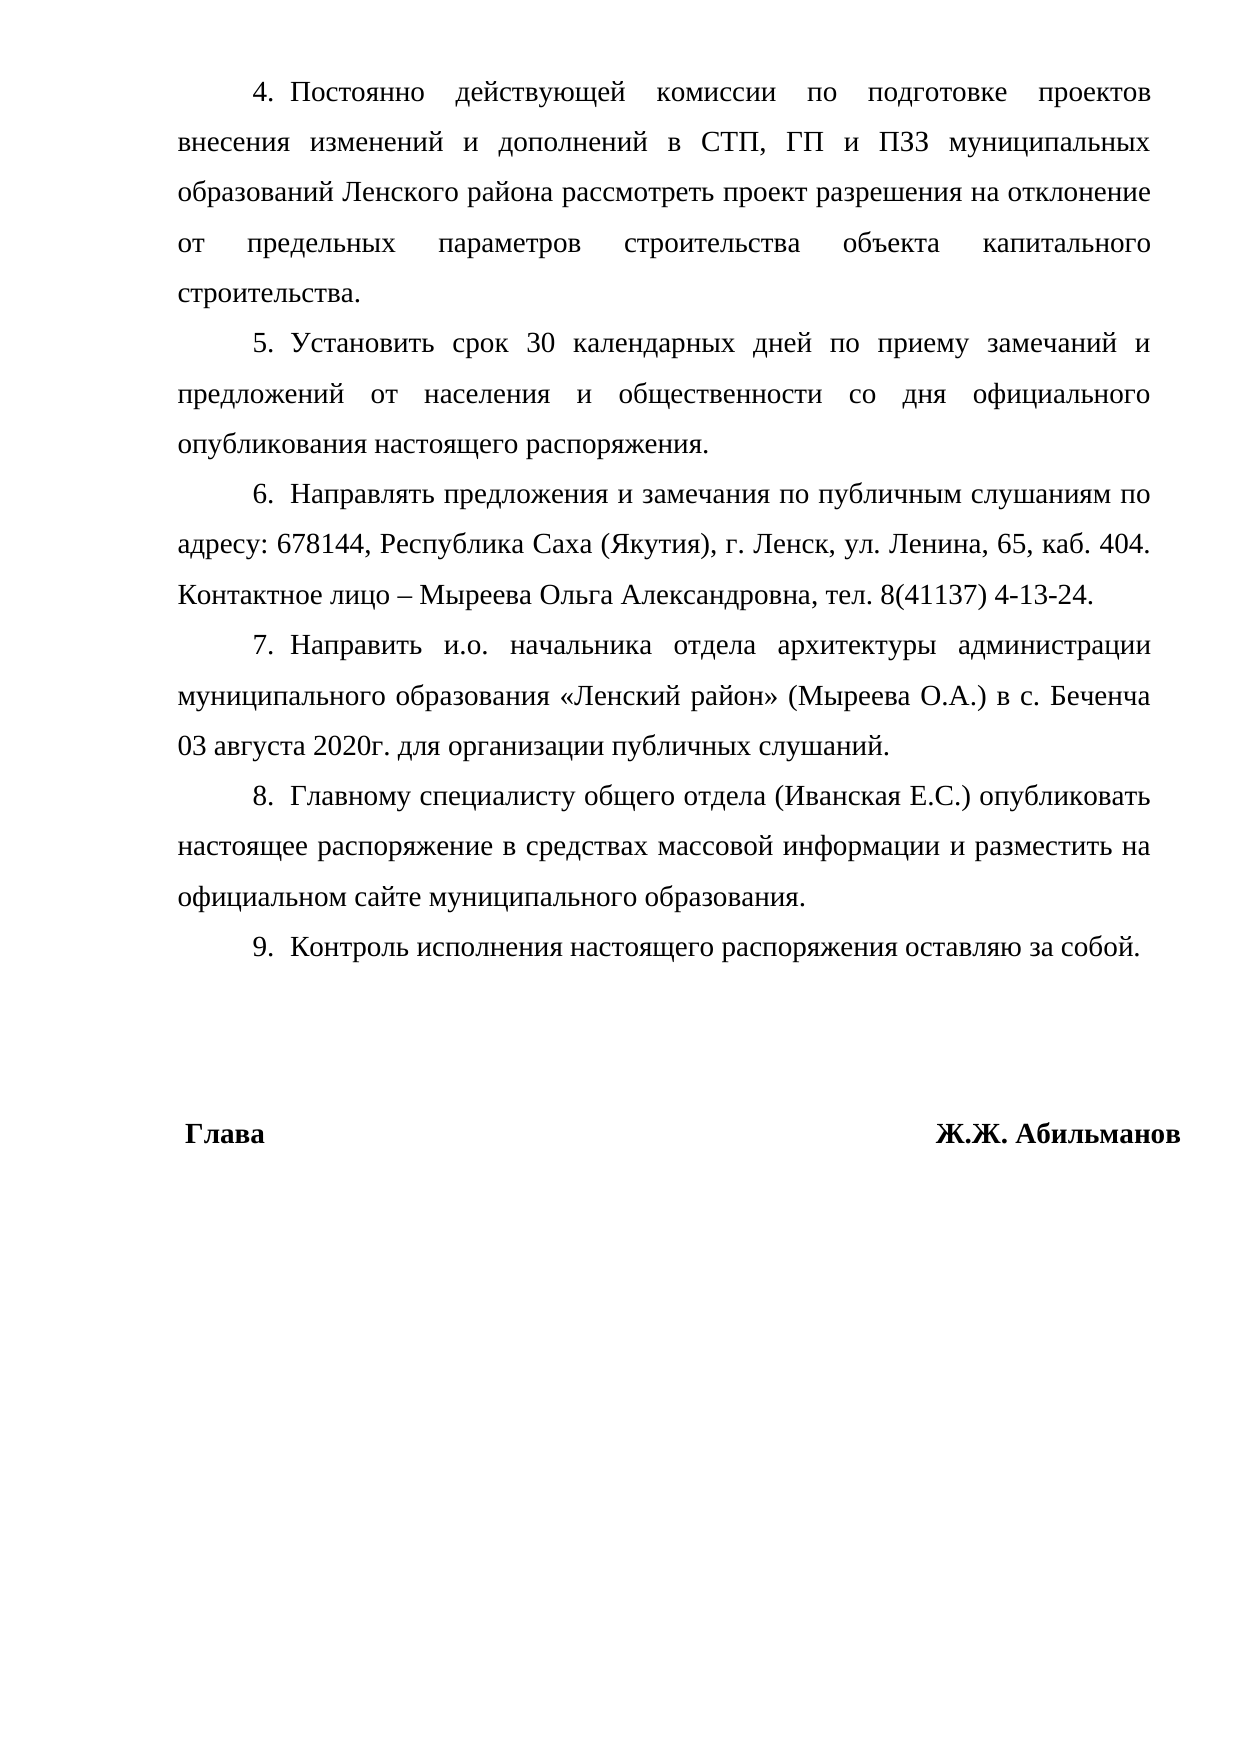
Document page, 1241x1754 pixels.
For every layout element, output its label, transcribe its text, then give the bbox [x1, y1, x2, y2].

list Установить срок 30 календарных дней по приему замечаний и предложений от населения и общественности со дня официального опубликования настоящего распоряжения. [177, 325, 1152, 459]
table_header Глава Ж.Ж. Абильманов [174, 1116, 1192, 1162]
list Постоянно действующей комиссии по подготовке проектов внесения изменений и дополнений в СТП, ГП и ПЗЗ муниципальных образований Ленского района рассмотреть проект разрешения на отклонение от предельных параметров строительства объекта капитального строительства. [177, 74, 1152, 309]
list Направлять предложения и замечания по публичным слушаниям по адресу: 678144, Республика Саха (Якутия), г. Ленск, ул. Ленина, 65, каб. 404. Контактное лицо – Мыреева Ольга Александровна, тел. 8(41137) 4-13-24. [177, 476, 1152, 611]
list Главному специалисту общего отдела (Иванская Е.С.) опубликовать настоящее распоряжение в средствах массовой информации и разместить на официальном сайте муниципального образования. [177, 778, 1152, 912]
list Контроль исполнения настоящего распоряжения оставляю за собой. [177, 929, 1152, 963]
list Направить и.о. начальника отдела архитектуры администрации муниципального образования «Ленский район» (Мыреева О.А.) в с. Беченча 03 августа 2020г. для организации публичных слушаний. [177, 627, 1152, 761]
